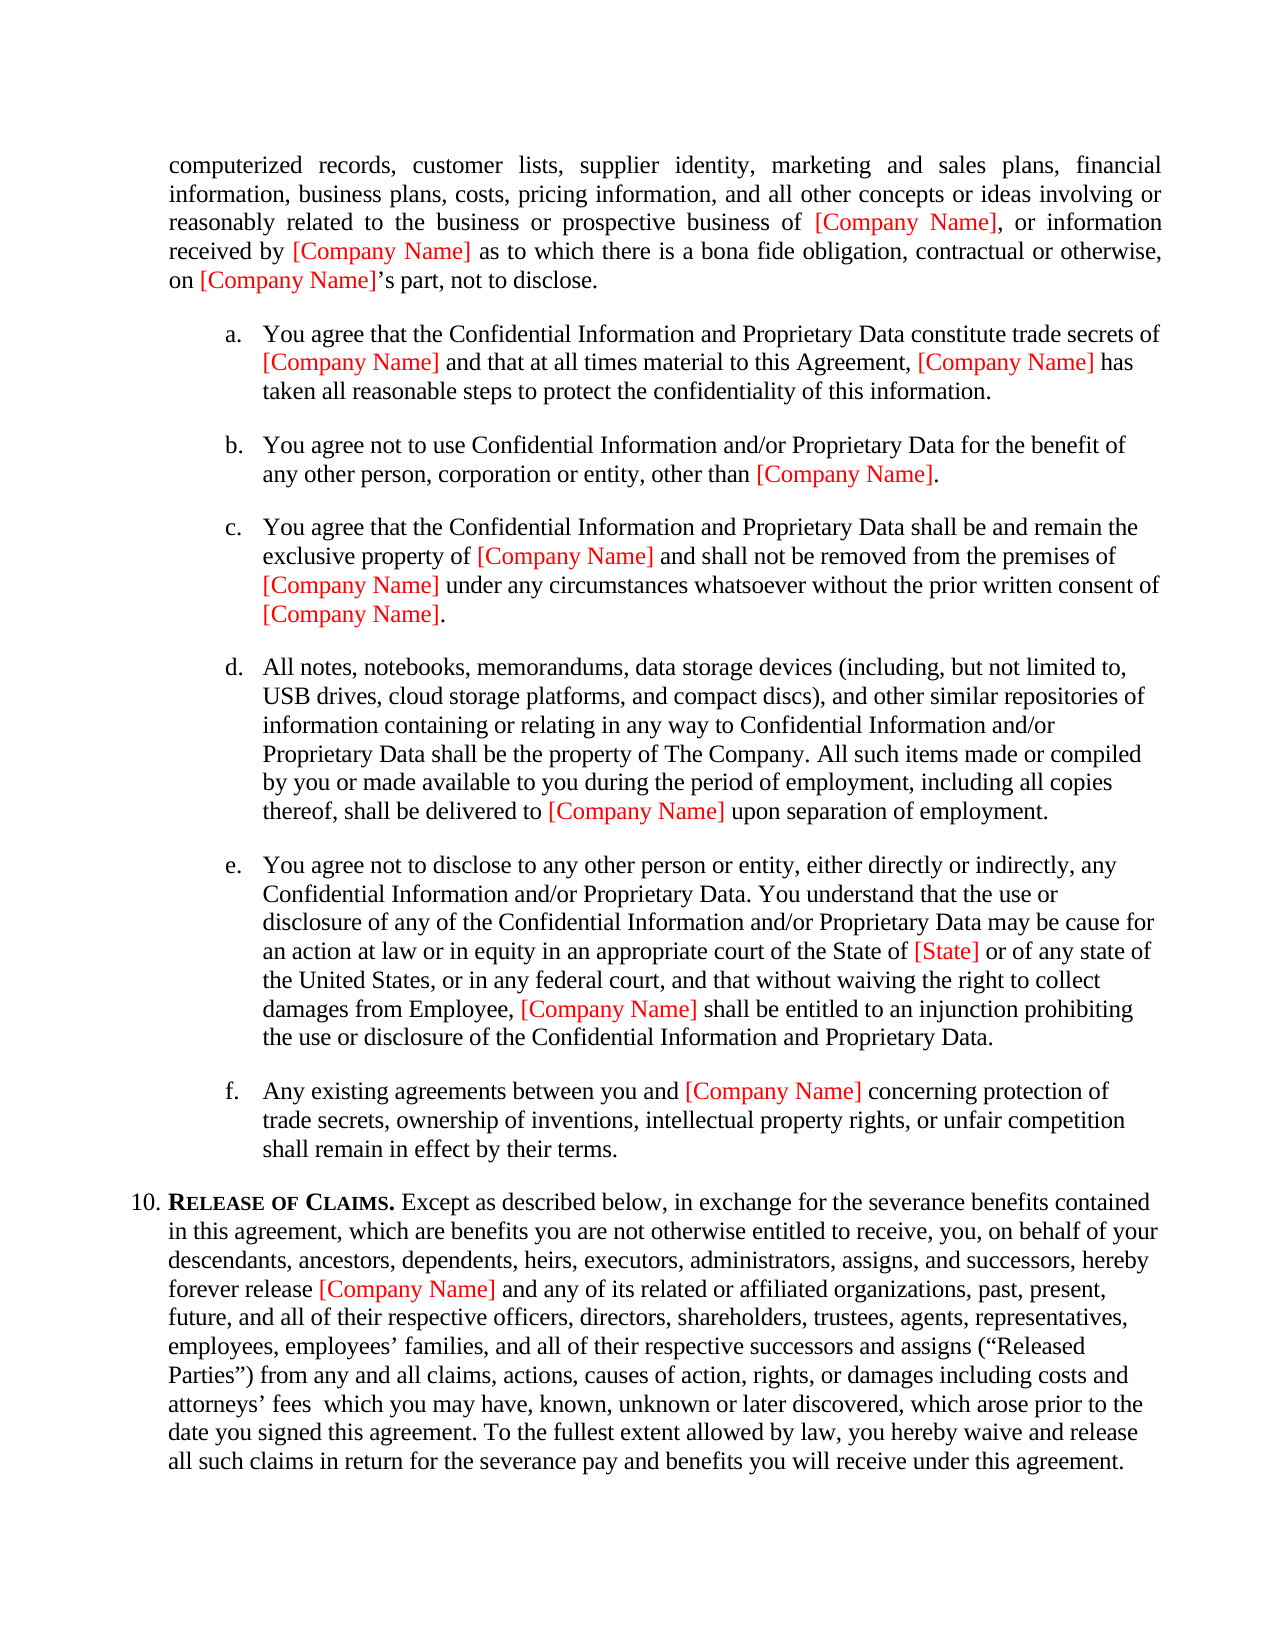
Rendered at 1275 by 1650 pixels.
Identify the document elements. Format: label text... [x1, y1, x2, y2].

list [131, 150, 1162, 294]
list All notes, notebooks, memorandums, data storage devices (including, but not limited to, USB drives, cloud storage platforms, and compact discs), and other similar repositories of information containing or relating in any way to Confidential Information and/or Proprietary Data shall be the property of The Company. All such items made or compiled by you or made available to you during the period of employment, including all copies thereof, shall be delivered to [Company Name] upon separation of employment. [225, 652, 1162, 825]
list You agree not to disclose to any other person or entity, either directly or indirectly, any Confidential Information and/or Proprietary Data. You understand that the use or disclosure of any of the Confidential Information and/or Proprietary Data may be cause for an action at law or in equity in an appropriate court of the State of [State] or of any state of the United States, or in any federal court, and that without waiving the right to collect damages from Employee, [Company Name] shall be entitled to an injunction prohibiting the use or disclosure of the Confidential Information and Proprietary Data. [225, 850, 1162, 1051]
list Release of Claims. Except as described below, in exchange for the severance benefits contained in this agreement, which are benefits you are not otherwise entitled to receive, you, on behalf of your descendants, ancestors, dependents, heirs, executors, administrators, assigns, and successors, hereby forever release [Company Name] and any of its related or affiliated organizations, past, present, future, and all of their respective officers, directors, shareholders, trustees, agents, representatives, employees, employees’ families, and all of their respective successors and assigns (“Released Parties”) from any and all claims, actions, causes of action, rights, or damages including costs and attorneys’ fees which you may have, known, unknown or later discovered, which arose prior to the date you signed this agreement. To the fullest extent allowed by law, you hereby waive and release all such claims in return for the severance pay and benefits you will receive under this agreement. [130, 1187, 1162, 1475]
list Any existing agreements between you and [Company Name] concerning protection of trade secrets, ownership of inventions, intellectual property rights, or unfair competition shall remain in effect by their terms. [225, 1076, 1162, 1162]
list You agree that the Confidential Information and Proprietary Data shall be and remain the exclusive property of [Company Name] and shall not be removed from the premises of [Company Name] under any circumstances whatsoever without the prior written consent of [Company Name]. [225, 512, 1162, 627]
list You agree not to use Confidential Information and/or Proprietary Data for the benefit of any other person, corporation or entity, other than [Company Name]. [225, 430, 1162, 487]
list You agree that the Confidential Information and Proprietary Data constitute trade secrets of [Company Name] and that at all times material to this Agreement, [Company Name] has taken all reasonable steps to protect the confidentiality of this information. [225, 319, 1162, 405]
